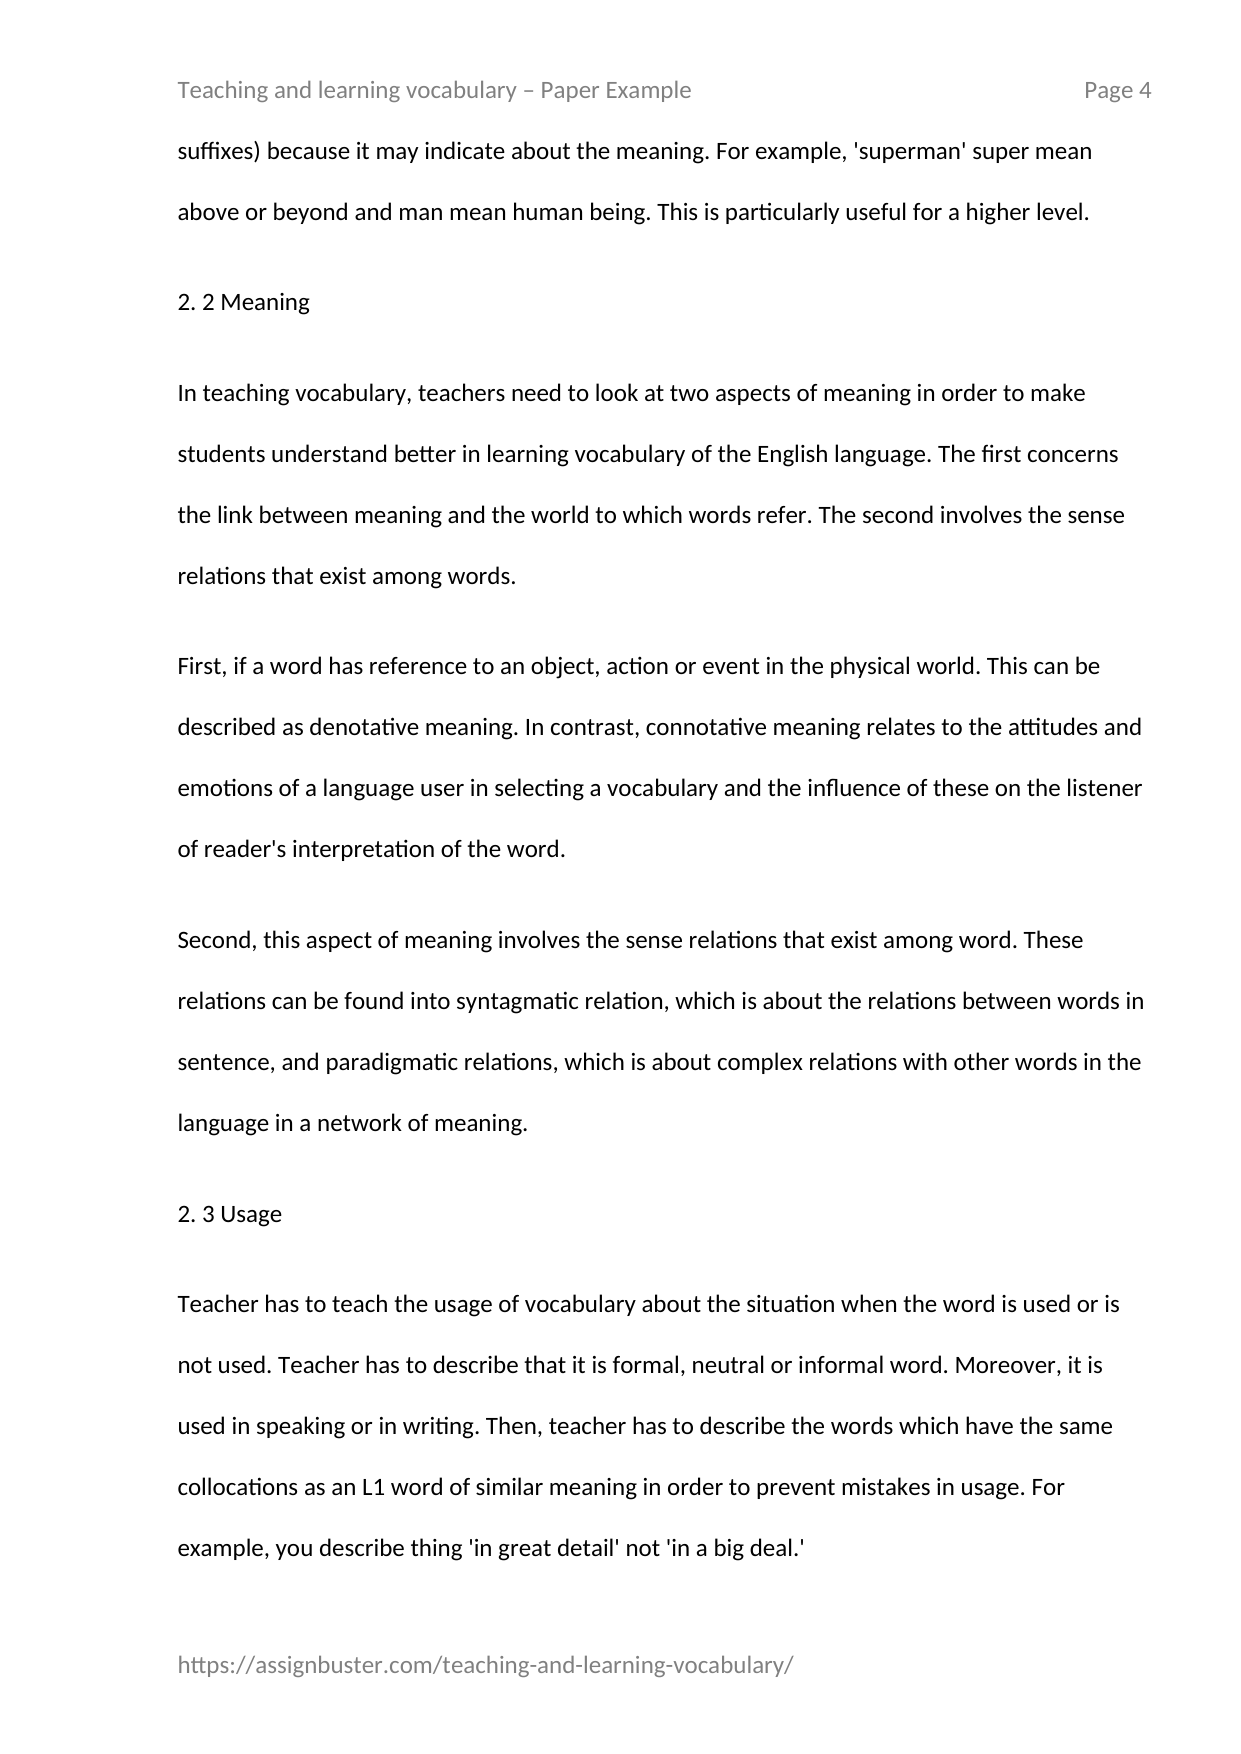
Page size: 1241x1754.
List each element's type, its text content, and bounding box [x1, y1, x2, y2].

text 2. 3 Usage [177, 1198, 1152, 1228]
text In teaching vocabulary, teachers need to look at two aspects of meaning in order to make students understand better in learning vocabulary of the English language. The first concerns the link between meaning and the world to which words refer. The second involves the sense relations that exist among words. [177, 377, 1152, 591]
text First, if a word has reference to an object, action or event in the physical world. This can be described as denotative meaning. In contrast, connotative meaning relates to the attitudes and emotions of a language user in selecting a vocabulary and the influence of these on the listener of reader's interpretation of the word. [177, 651, 1152, 864]
text Teacher has to teach the usage of vocabulary about the situation when the word is used or is not used. Teacher has to describe that it is formal, neutral or informal word. Moreover, it is used in speaking or in writing. Then, teacher has to describe the words which have the same collocations as an L1 word of similar meaning in order to prevent mistakes in usage. For example, you describe thing 'in great detail' not 'in a big deal.' [177, 1288, 1152, 1563]
text Second, this aspect of meaning involves the sense relations that exist among word. These relations can be found into syntagmatic relation, which is about the relations between words in sentence, and paradigmatic relations, which is about complex relations with other words in the language in a network of meaning. [177, 924, 1152, 1138]
text 2. 2 Meaning [177, 286, 1152, 317]
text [177, 135, 1152, 226]
